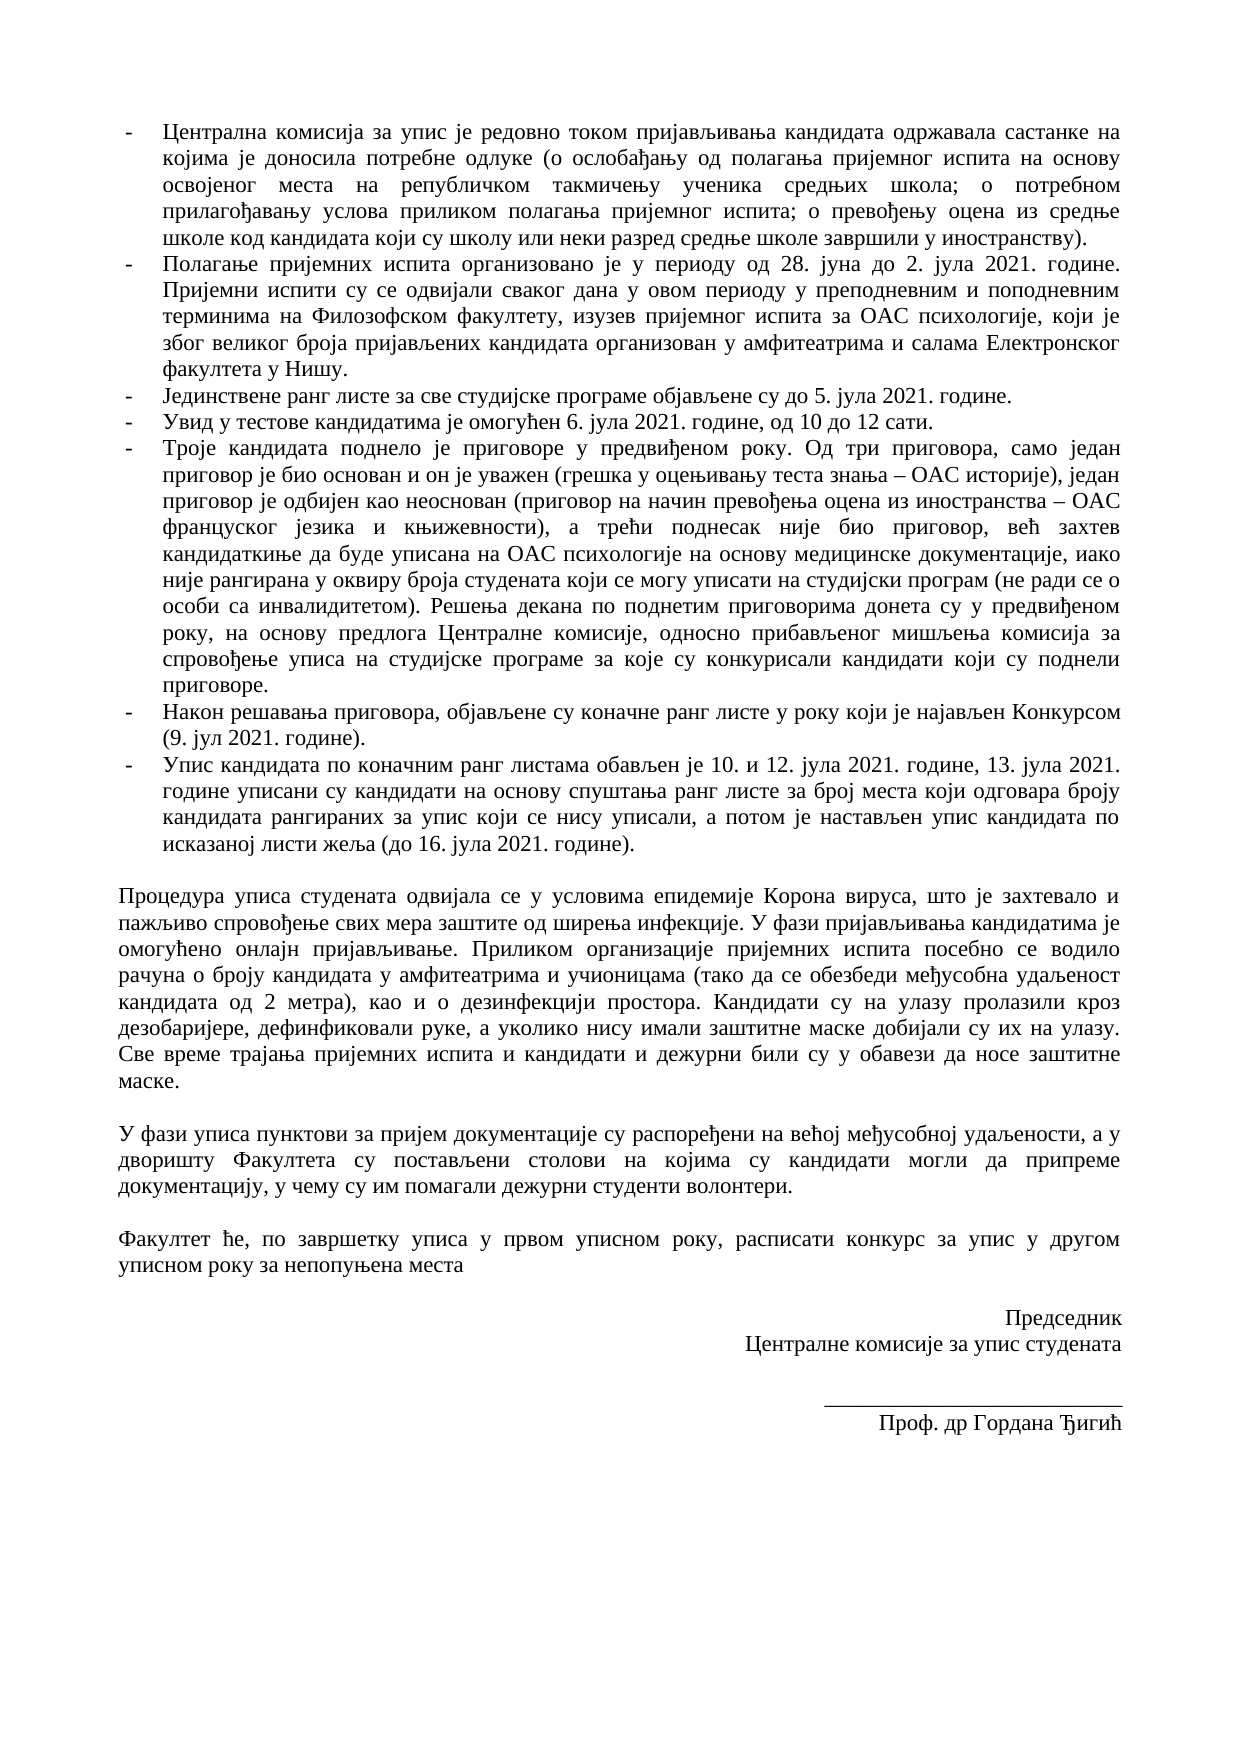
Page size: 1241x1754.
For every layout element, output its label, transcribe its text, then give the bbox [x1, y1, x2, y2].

list Централна комисија за упис је редовно током пријављивања кандидата одржавала састанке на којима је доносила потребне одлуке (о ослобађању од полагања пријемног испита на основу освојеног места на републичком такмичењу ученика средњих школа; о потребном прилагођавању услова приликом полагања пријемног испита; о превођењу оцена из средње школе код кандидата који су школу или неки разред средње школе завршили у иностранству). [125, 118, 1122, 250]
text Проф. др Гордана Ђигић [118, 1409, 1122, 1436]
list Полагање пријемних испита организовано је у периоду од 28. јуна до 2. јула 2021. године. Пријемни испити су се одвијали сваког дана у овом периоду у преподневним и поподневним терминима на Филозофском факултету, изузев пријемног испита за ОАС психологије, који је због великог броја пријављених кандидата организован у амфитеатрима и салама Електронског факултета у Нишу. [125, 250, 1122, 382]
text Централне комисије за упис студената [118, 1330, 1122, 1357]
list Јединствене ранг листе за све студијске програме објављене су до 5. јула 2021. године. [125, 382, 1122, 408]
list Троје кандидата поднело је приговоре у предвиђеном року. Од три приговора, само један приговор је био основан и он је уважен (грешка у оцењивању теста знања – ОАС историје), један приговор је одбијен као неоснован (приговор на начин превођења оцена из иностранства – ОАС француског језика и књижевности), а трећи поднесак није био приговор, већ захтев кандидаткиње да буде уписана на ОАС психологије на основу медицинске документације, иако није рангирана у оквиру броја студената који се могу уписати на студијски програм (не ради се о особи са инвалидитетом). Решења декана по поднетим приговорима донета су у предвиђеном року, на основу предлога Централне комисије, односно прибављеног мишљења комисија за спровођење уписа на студијске програме за које су конкурисали кандидати који су поднели приговоре. [125, 434, 1122, 698]
list Упис кандидата по коначним ранг листама обављен је 10. и 12. јула 2021. године, 13. јула 2021. године уписани су кандидати на основу спуштања ранг листе за број места који одговара броју кандидата рангираних за упис који се нису уписали, а потом је настављен упис кандидата по исказаној листи жеља (до 16. јула 2021. године). [125, 751, 1122, 856]
text Факултет ће, по завршетку уписа у првом уписном року, расписати конкурс за упис у другом уписном року за непопуњена места [118, 1225, 1122, 1278]
list Након решавања приговора, објављене су коначне ранг листе у року који је најављен Конкурсом (9. јул 2021. године). [125, 698, 1122, 751]
text Председник [118, 1304, 1122, 1330]
text __________________________ [118, 1383, 1122, 1409]
text Процедура уписа студената одвијала се у условима епидемије Корона вируса, што је захтевало и пажљиво спровођење свих мера заштите од ширења инфекције. У фази пријављивања кандидатима је омогућено онлајн пријављивање. Приликом организације пријемних испита посебно се водило рачуна о броју кандидата у амфитеатрима и учионицама (тако да се обезбеди међусобна удаљеност кандидата од 2 метра), као и о дезинфекцији простора. Кандидати су на улазу пролазили кроз дезобаријере, дефинфиковали руке, а уколико нису имали заштитне маске добијали су их на улазу. Све време трајања пријемних испита и кандидати и дежурни били су у обавези да носе заштитне маске. [118, 882, 1122, 1093]
text У фази уписа пунктови за пријем документације су распоређени на већој међусобној удаљености, а у дворишту Факултета су постављени столови на којима су кандидати могли да припреме документацију, у чему су им помагали дежурни студенти волонтери. [118, 1119, 1122, 1199]
list Увид у тестове кандидатима је омогућен 6. јула 2021. године, од 10 до 12 сати. [125, 408, 1122, 434]
